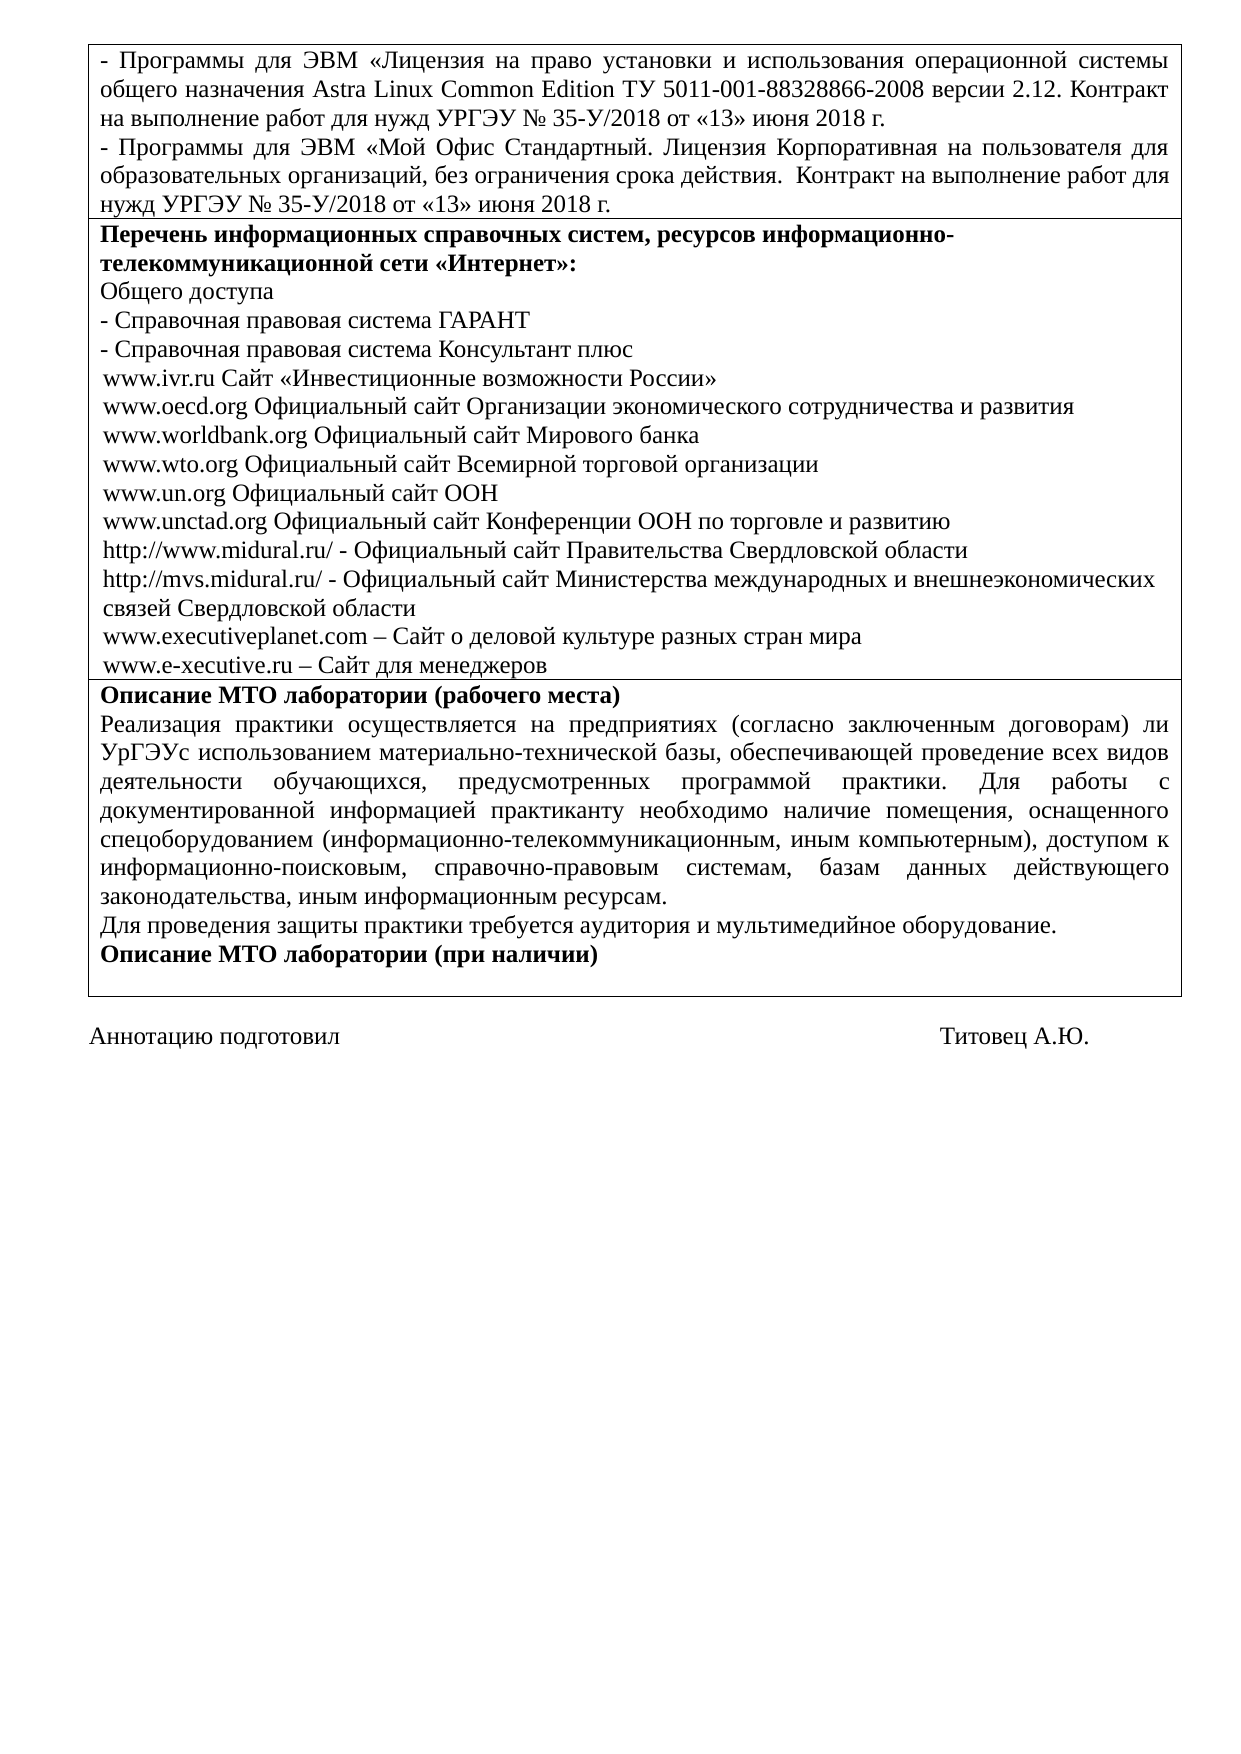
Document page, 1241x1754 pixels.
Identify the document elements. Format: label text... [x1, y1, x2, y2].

table_cell Перечень информационных справочных систем, ресурсов информационно-телекоммуникационной сети «Интернет»: Общего доступа - Справочная правовая система ГАРАНТ - Справочная правовая система Консультант плюс www.ivr.ru Сайт «Инвестиционные возможности России» www.oecd.org Официальный сайт Организации экономического сотрудничества и развития www.worldbank.org Официальный сайт Мирового банка www.wto.org Официальный сайт Всемирной торговой организации www.un.org Официальный сайт ООН www.unctad.org Официальный сайт Конференции ООН по торговле и развитию http://www.midural.ru/ - Официальный сайт Правительства Свердловской области http://mvs.midural.ru/ - Официальный сайт Министерства международных и внешнеэкономических связей Свердловской области www.executiveplanet.com – Сайт о деловой культуре разных стран мира www.e-xecutive.ru – Сайт для менеджеров [89, 219, 1181, 679]
text Аннотацию подготовил Титовец А.Ю. [88, 1021, 1181, 1050]
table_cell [89, 45, 1181, 218]
table_cell Описание МТО лаборатории (рабочего места) Реализация практики осуществляется на предприятиях (согласно заключенным договорам) ли УрГЭУс использованием материально-технической базы, обеспечивающей проведение всех видов деятельности обучающихся, предусмотренных программой практики. Для работы с документированной информацией практиканту необходимо наличие помещения, оснащенного спецоборудованием (информационно-телекоммуникационным, иным компьютерным), доступом к информационно-поисковым, справочно-правовым системам, базам данных действующего законодательства, иным информационным ресурсам. Для проведения защиты практики требуется аудитория и мультимедийное оборудование. Описание МТО лаборатории (при наличии) [89, 680, 1181, 996]
